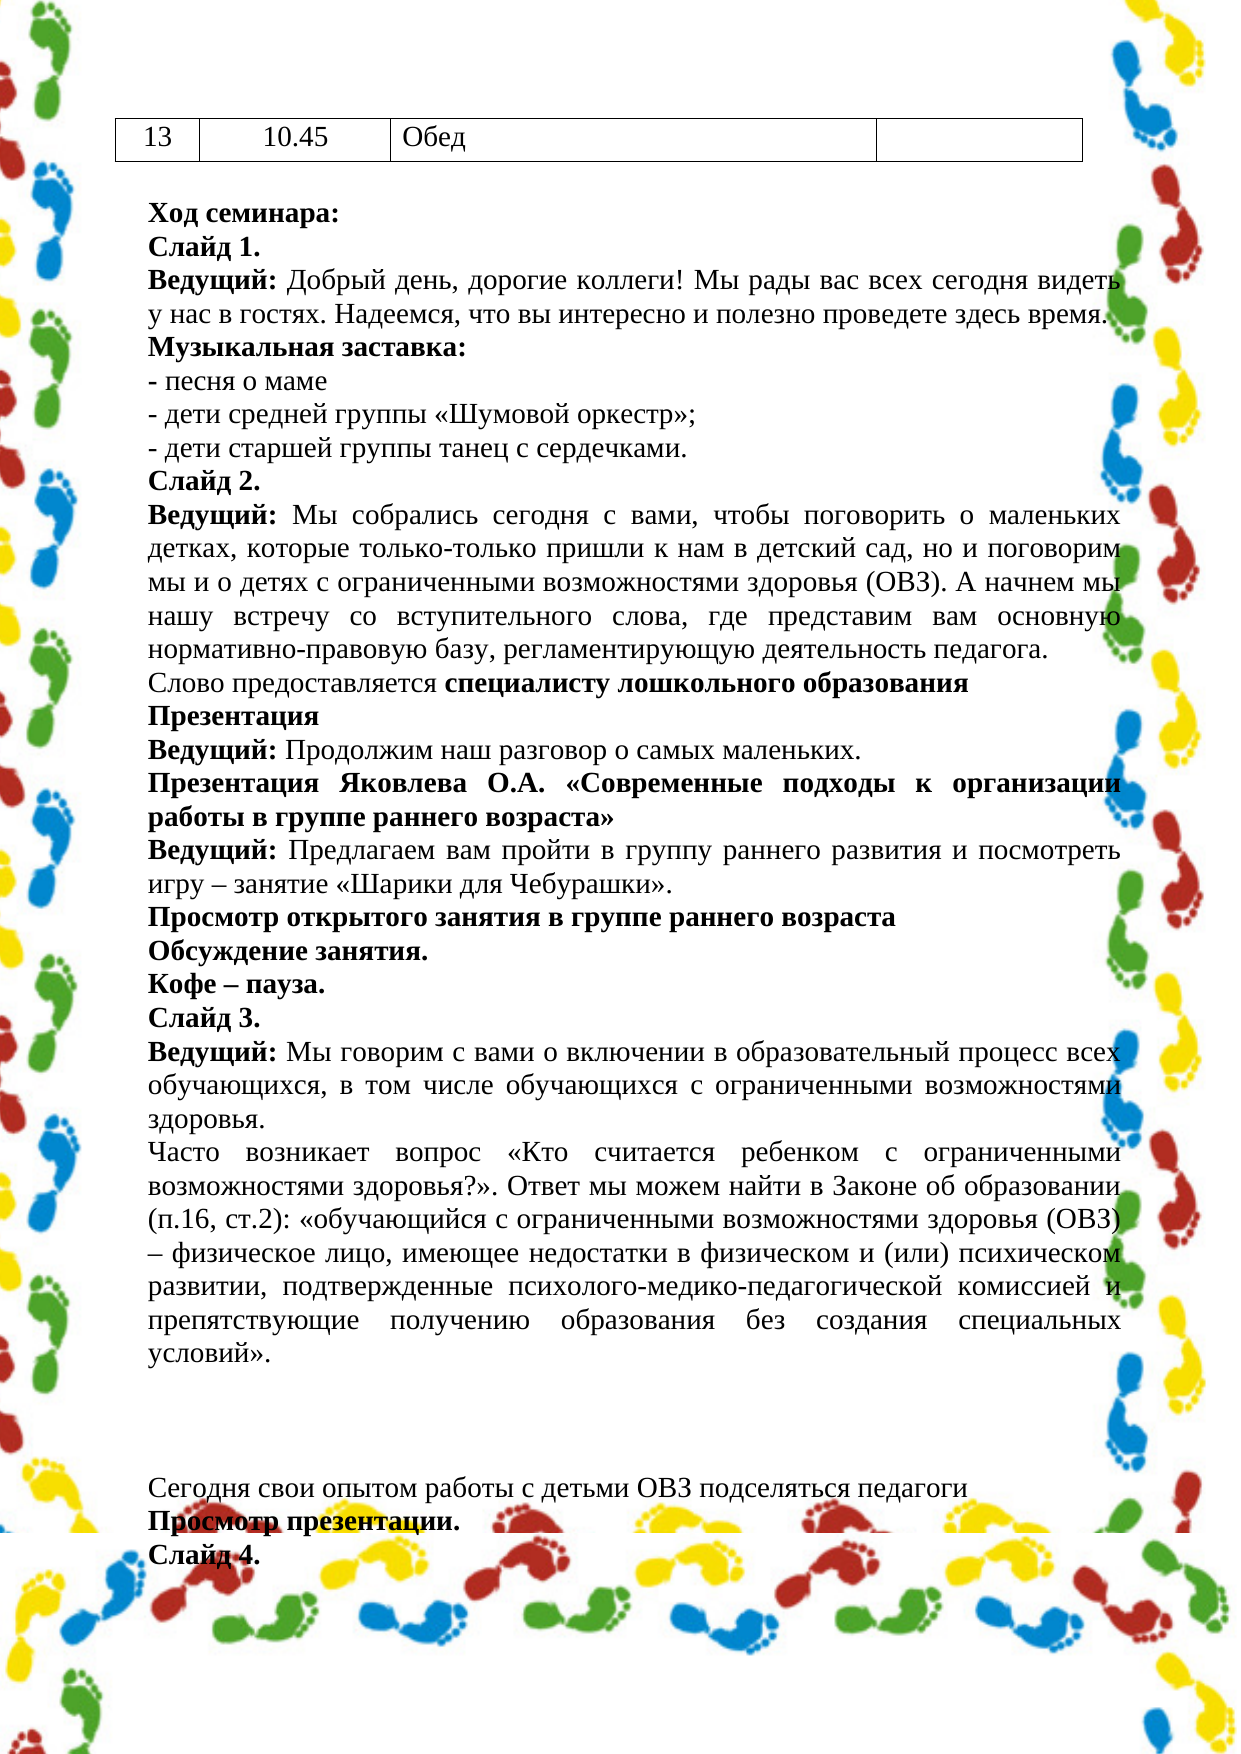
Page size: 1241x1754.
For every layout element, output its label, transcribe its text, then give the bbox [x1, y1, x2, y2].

text Часто возникает вопрос «Кто считается ребенком с ограниченными возможностями здоровья?». Ответ мы можем найти в Законе об образовании (п.16, ст.2): «обучающийся с ограниченными возможностями здоровья (ОВЗ) – физическое лицо, имеющее недостатки в физическом и (или) психическом развитии, подтвержденные психолого-медико-педагогической комиссией и препятствующие получению образования без создания специальных условий». [148, 1134, 1122, 1369]
text - дети старшей группы танец с сердечками. [148, 430, 1122, 463]
text - дети средней группы «Шумовой оркестр»; [148, 396, 1122, 430]
text Музыкальная заставка: [148, 329, 1122, 363]
text Ведущий: Мы собрались сегодня с вами, чтобы поговорить о маленьких детках, которые только-только пришли к нам в детский сад, но и поговорим мы и о детях с ограниченными возможностями здоровья (ОВЗ). А начнем мы нашу встречу со вступительного слова, где представим вам основную нормативно-правовую базу, регламентирующую деятельность педагога. [148, 497, 1122, 665]
picture [0, 0, 1241, 1754]
text Слово предоставляется специалисту лошкольного образования [148, 665, 1122, 698]
text Ведущий: Продолжим наш разговор о самых маленьких. [148, 732, 1122, 765]
text Просмотр открытого занятия в группе раннего возраста [148, 899, 1122, 933]
text Ход семинара: [148, 195, 1122, 229]
table_cell [877, 119, 1082, 161]
text Презентация [148, 698, 1122, 732]
text Просмотр презентации. [148, 1503, 1122, 1537]
text Сегодня свои опытом работы с детьми ОВЗ подселяться педагоги [148, 1470, 1122, 1503]
text Ведущий: Предлагаем вам пройти в группу раннего развития и посмотреть игру – занятие «Шарики для Чебурашки». [148, 832, 1122, 899]
text Слайд 3. [148, 1000, 1122, 1034]
table_cell 13 [116, 119, 199, 161]
table_cell Обед [391, 119, 876, 161]
text Слайд 1. [148, 229, 1122, 262]
table_cell 10.45 [200, 119, 390, 161]
text Презентация Яковлева О.А. «Современные подходы к организации работы в группе раннего возраста» [148, 765, 1122, 832]
text Ведущий: Добрый день, дорогие коллеги! Мы рады вас всех сегодня видеть у нас в гостях. Надеемся, что вы интересно и полезно проведете здесь время. [148, 262, 1122, 329]
text - песня о маме [148, 363, 1122, 396]
text Слайд 4. [148, 1537, 1122, 1570]
text Обсуждение занятия. [148, 933, 1122, 967]
text Ведущий: Мы говорим с вами о включении в образовательный процесс всех обучающихся, в том числе обучающихся с ограниченными возможностями здоровья. [148, 1034, 1122, 1134]
text Слайд 2. [148, 463, 1122, 497]
text Кофе – пауза. [148, 967, 1122, 1000]
